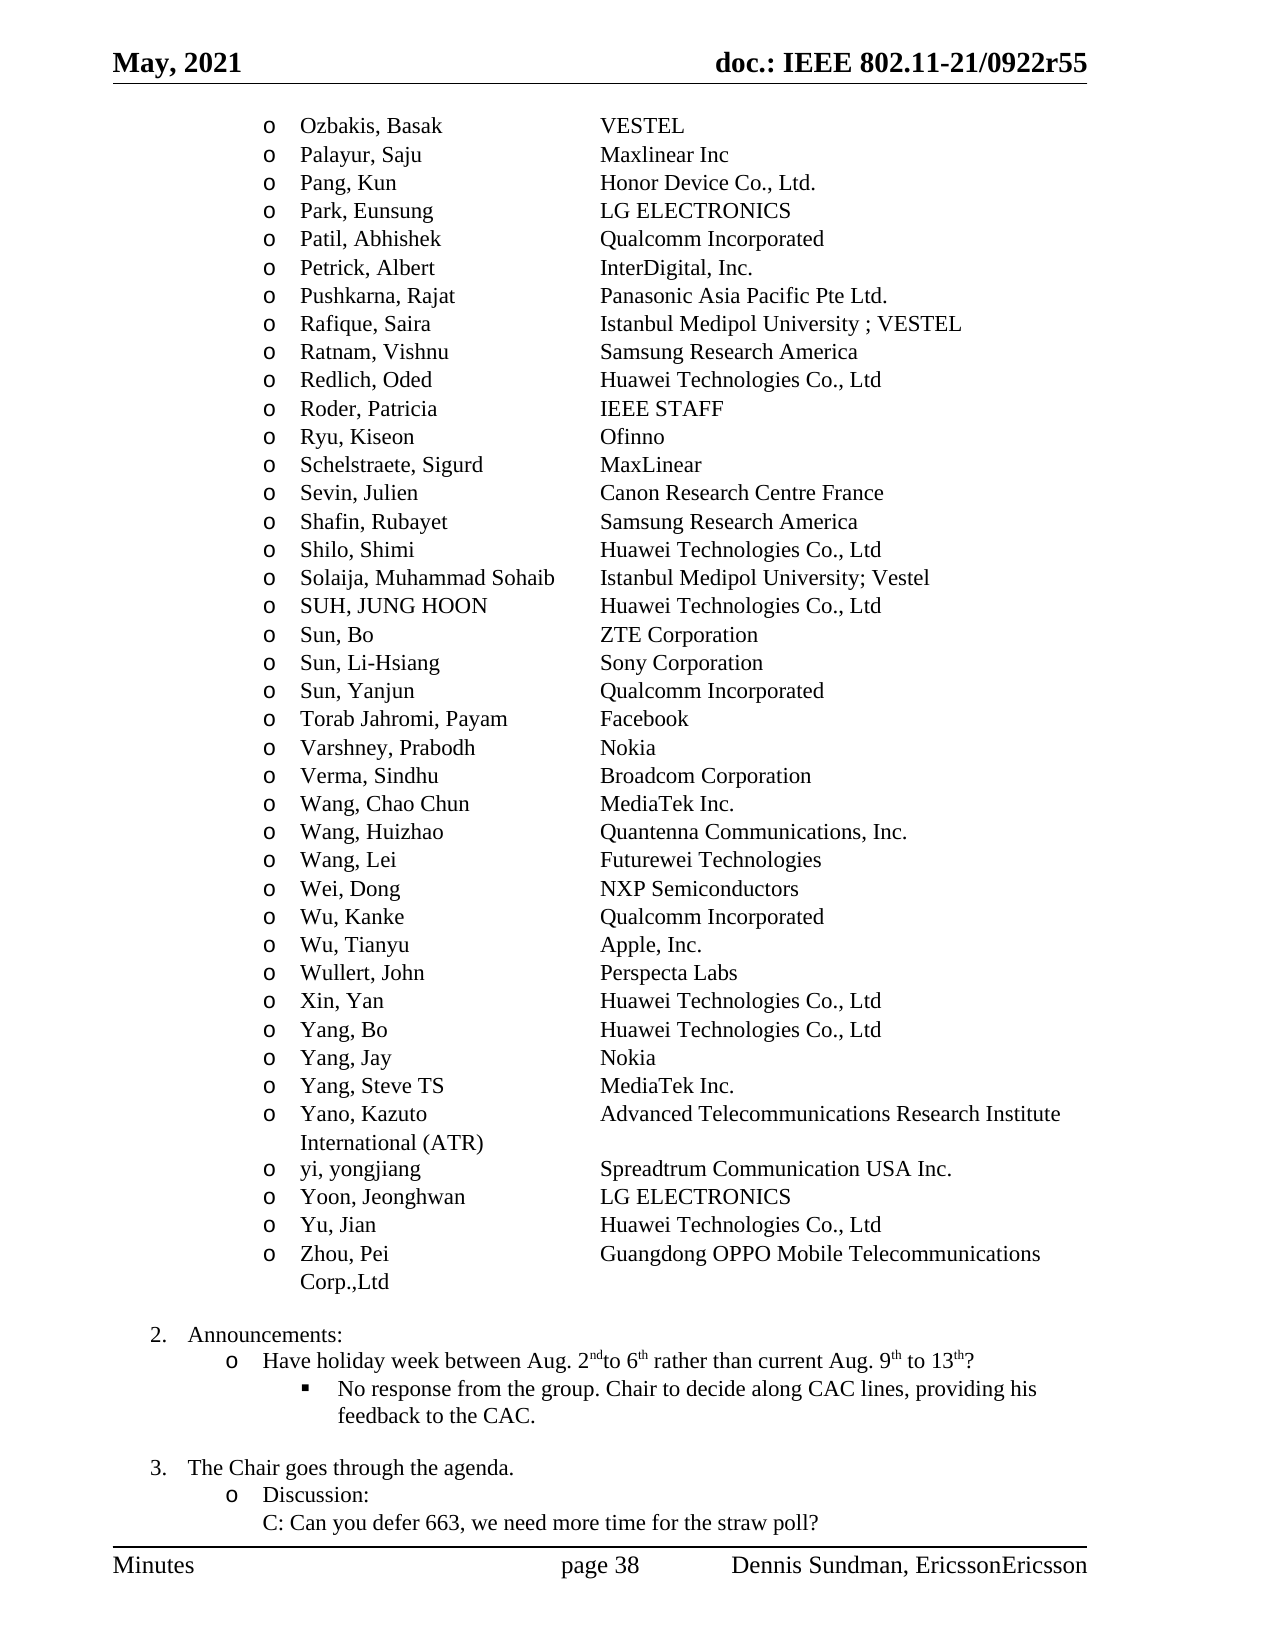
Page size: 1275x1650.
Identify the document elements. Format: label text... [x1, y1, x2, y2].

list Ozbakis, Basak VESTEL [262, 112, 1087, 141]
list Ratnam, Vishnu Samsung Research America [262, 338, 1087, 367]
list SUH, JUNG HOON Huawei Technologies Co., Ltd [262, 592, 1087, 621]
list Shafin, Rubayet Samsung Research America [262, 508, 1087, 536]
list Discussion: [225, 1481, 1087, 1509]
list Sun, Yanjun Qualcomm Incorporated [262, 677, 1087, 705]
list Verma, Sindhu Broadcom Corporation [262, 762, 1087, 790]
list The Chair goes through the agenda. [150, 1454, 1087, 1481]
list Torab Jahromi, Payam Facebook [262, 705, 1087, 733]
list Sun, Bo ZTE Corporation [262, 621, 1087, 649]
list Ryu, Kiseon Ofinno [262, 423, 1087, 451]
list Wang, Lei Futurewei Technologies [262, 846, 1087, 875]
list Have holiday week between Aug. 2ndto 6th rather than current Aug. 9th to 13th? [225, 1347, 1087, 1375]
list Pang, Kun Honor Device Co., Ltd. [262, 169, 1087, 197]
list Wei, Dong NXP Semiconductors [262, 875, 1087, 903]
list No response from the group. Chair to decide along CAC lines, providing his feedback to the CAC. [300, 1375, 1087, 1428]
list Wu, Tianyu Apple, Inc. [262, 931, 1087, 959]
list Yang, Steve TS MediaTek Inc. [262, 1072, 1087, 1101]
list Varshney, Prabodh Nokia [262, 733, 1087, 762]
list Wu, Kanke Qualcomm Incorporated [262, 903, 1087, 931]
list yi, yongjiang Spreadtrum Communication USA Inc. [262, 1155, 1087, 1183]
list Solaija, Muhammad Sohaib Istanbul Medipol University; Vestel [262, 564, 1087, 592]
list Yu, Jian Huawei Technologies Co., Ltd [262, 1212, 1087, 1240]
list Rafique, Saira Istanbul Medipol University ; VESTEL [262, 310, 1087, 338]
list Announcements: [150, 1321, 1087, 1347]
list Petrick, Albert InterDigital, Inc. [262, 254, 1087, 282]
list Yoon, Jeonghwan LG ELECTRONICS [262, 1183, 1087, 1212]
list Shilo, Shimi Huawei Technologies Co., Ltd [262, 536, 1087, 564]
list Wang, Chao Chun MediaTek Inc. [262, 790, 1087, 818]
list Yano, Kazuto Advanced Telecommunications Research Institute International (ATR) [262, 1101, 1087, 1155]
list Yang, Jay Nokia [262, 1044, 1087, 1072]
list Roder, Patricia IEEE STAFF [262, 395, 1087, 423]
list Redlich, Oded Huawei Technologies Co., Ltd [262, 367, 1087, 395]
list Patil, Abhishek Qualcomm Incorporated [262, 225, 1087, 254]
list Palayur, Saju Maxlinear Inc [262, 141, 1087, 169]
list Sevin, Julien Canon Research Centre France [262, 479, 1087, 508]
list Yang, Bo Huawei Technologies Co., Ltd [262, 1016, 1087, 1044]
list Xin, Yan Huawei Technologies Co., Ltd [262, 988, 1087, 1016]
list Wullert, John Perspecta Labs [262, 959, 1087, 988]
list Pushkarna, Rajat Panasonic Asia Pacific Pte Ltd. [262, 282, 1087, 310]
text C: Can you defer 663, we need more time for the straw poll? [187, 1509, 1087, 1535]
list Wang, Huizhao Quantenna Communications, Inc. [262, 818, 1087, 846]
list Zhou, Pei Guangdong OPPO Mobile Telecommunications Corp.,Ltd [262, 1240, 1087, 1294]
list Schelstraete, Sigurd MaxLinear [262, 451, 1087, 479]
list Park, Eunsung LG ELECTRONICS [262, 197, 1087, 225]
list Sun, Li-Hsiang Sony Corporation [262, 649, 1087, 677]
